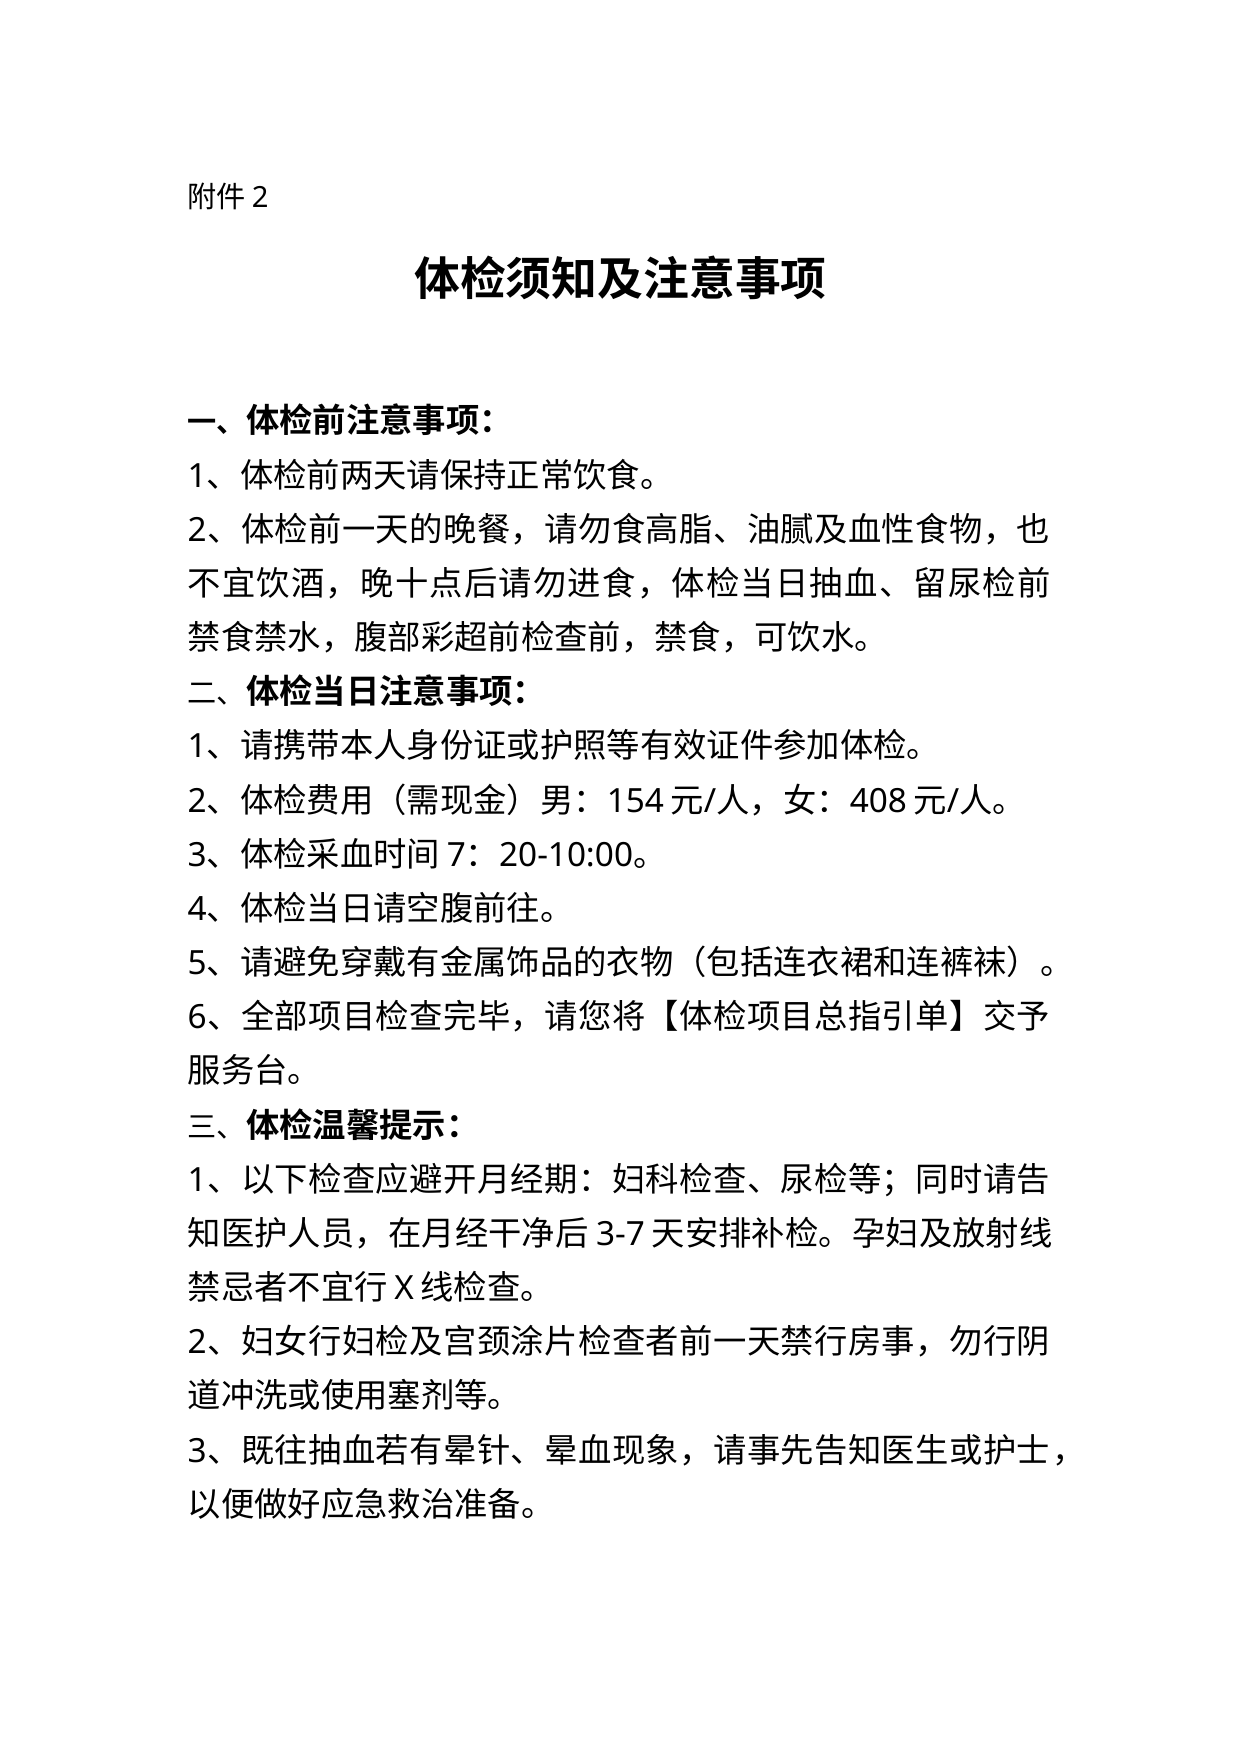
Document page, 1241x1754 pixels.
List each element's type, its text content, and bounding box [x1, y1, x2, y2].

text 3、既往抽血若有晕针、晕血现象，请事先告知医生或护士，以便做好应急救治准备。 [187, 1419, 1053, 1527]
text 1、请携带本人身份证或护照等有效证件参加体检。 [187, 714, 1053, 769]
text 2、体检前一天的晚餐，请勿食高脂、油腻及血性食物，也不宜饮酒，晚十点后请勿进食，体检当日抽血、留尿检前禁食禁水，腹部彩超前检查前，禁食，可饮水。 [187, 498, 1053, 660]
text 体检须知及注意事项 [187, 227, 1053, 324]
list 体检温馨提示： [187, 1094, 1053, 1148]
list 体检前两天请保持正常饮食。 [187, 444, 1053, 498]
text 1、以下检查应避开月经期：妇科检查、尿检等；同时请告知医护人员，在月经干净后3-7天安排补检。孕妇及放射线禁忌者不宜行X线检查。 [187, 1148, 1053, 1310]
text 4、体检当日请空腹前往。 [187, 877, 1053, 931]
text 附件2 [187, 162, 1053, 227]
text 6、全部项目检查完毕，请您将【体检项目总指引单】交予服务台。 [187, 985, 1053, 1094]
text 5、请避免穿戴有金属饰品的衣物（包括连衣裙和连裤袜）。 [187, 931, 1053, 985]
text 2、体检费用（需现金）男：154元/人，女：408元/人。 [187, 769, 1053, 823]
text 2、妇女行妇检及宫颈涂片检查者前一天禁行房事，勿行阴道冲洗或使用塞剂等。 [187, 1310, 1053, 1419]
list 体检当日注意事项： [187, 660, 1053, 714]
text 3、体检采血时间7：20-10:00。 [187, 823, 1053, 877]
list 体检前注意事项： [187, 389, 1053, 444]
